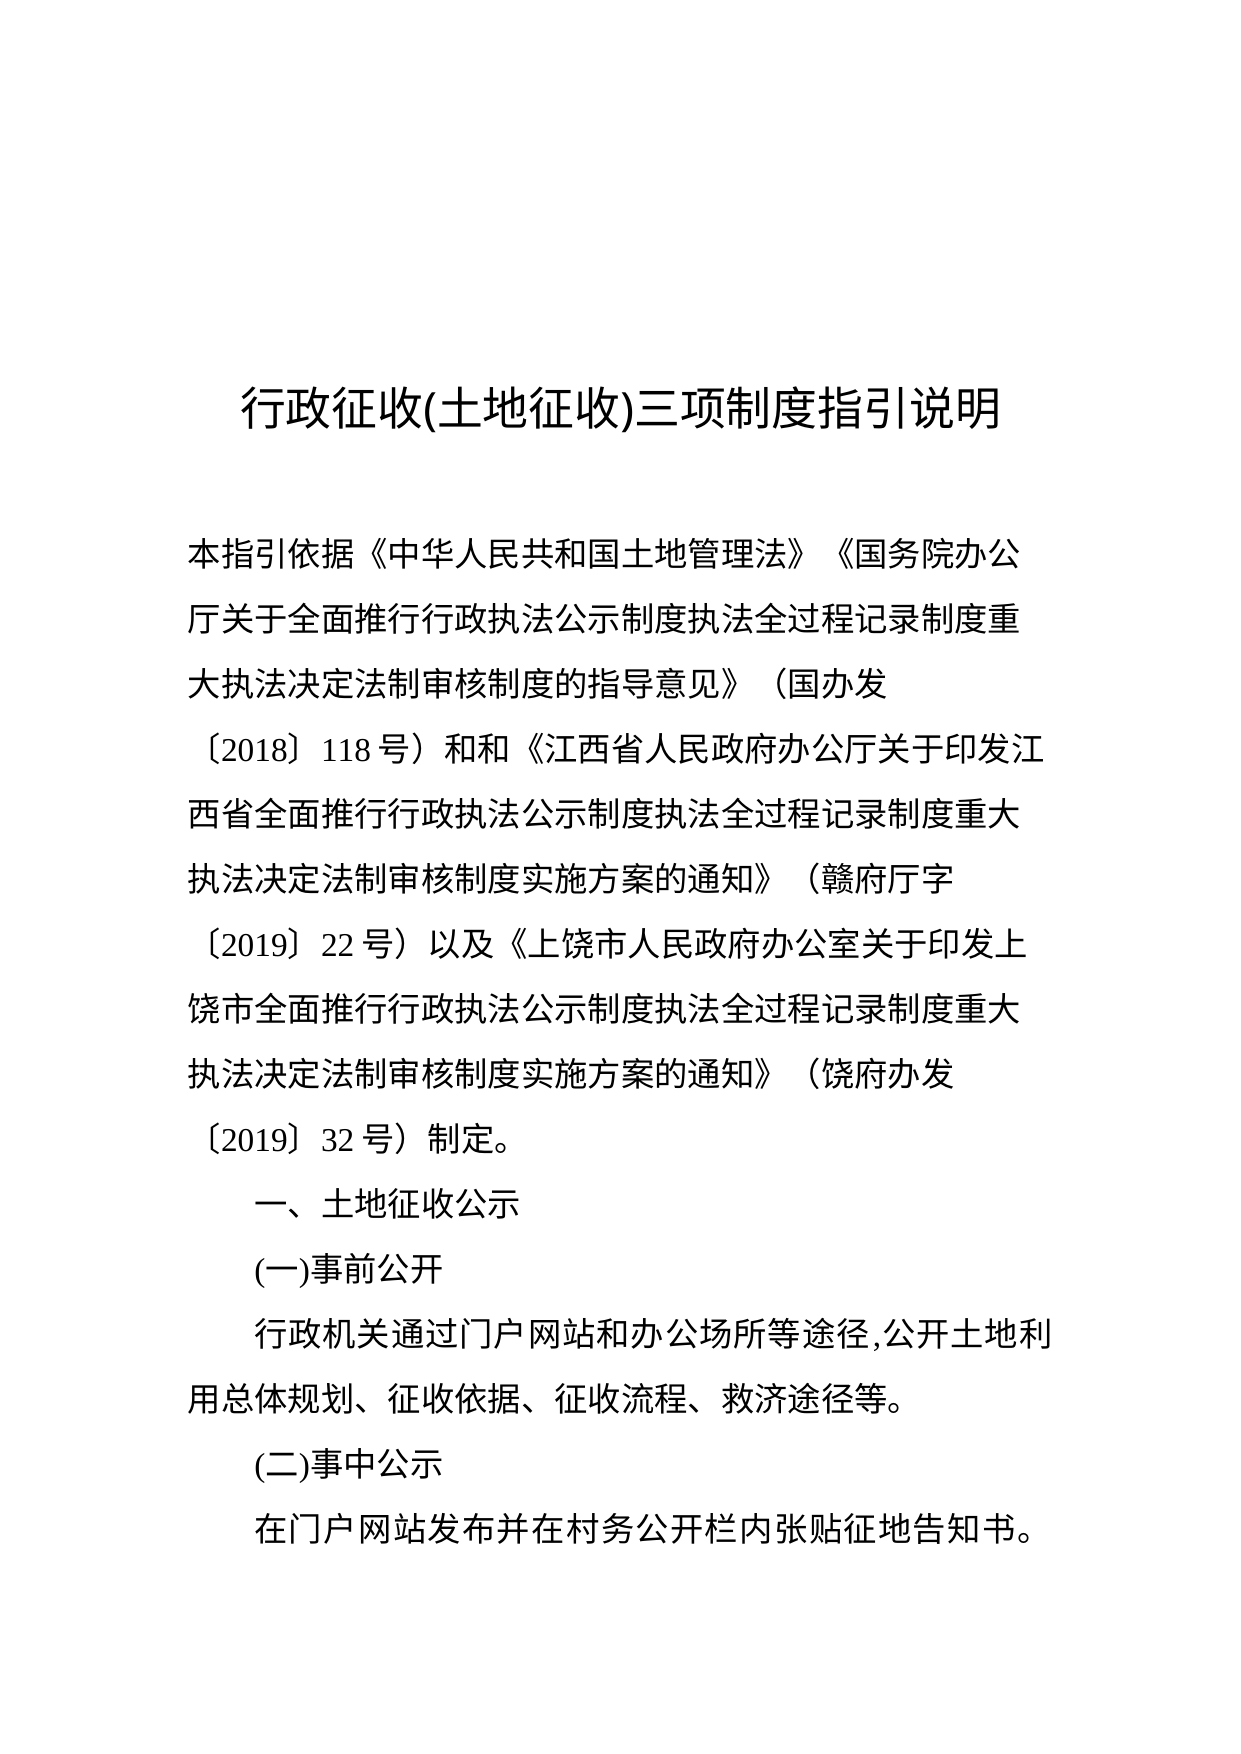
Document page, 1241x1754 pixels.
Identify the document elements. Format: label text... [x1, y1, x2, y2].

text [187, 1494, 1053, 1559]
text 行政机关通过门户网站和办公场所等途径,公开土地利用总体规划、征收依据、征收流程、救济途径等。 [187, 1299, 1053, 1429]
text 一、土地征收公示 [187, 1169, 1053, 1234]
text 本指引依据《中华人民共和国土地管理法》《国务院办公厅关于全面推行行政执法公示制度执法全过程记录制度重大执法决定法制审核制度的指导意见》（国办发〔2018〕118号）和和《江西省人民政府办公厅关于印发江西省全面推行行政执法公示制度执法全过程记录制度重大执法决定法制审核制度实施方案的通知》（赣府厅字〔2019〕22号）以及《上饶市人民政府办公室关于印发上饶市全面推行行政执法公示制度执法全过程记录制度重大执法决定法制审核制度实施方案的通知》（饶府办发〔2019〕32号）制定。 [187, 519, 1053, 1169]
text (二)事中公示 [187, 1429, 1053, 1494]
text 行政征收(土地征收)三项制度指引说明 [187, 357, 1053, 454]
text (一)事前公开 [187, 1234, 1053, 1299]
